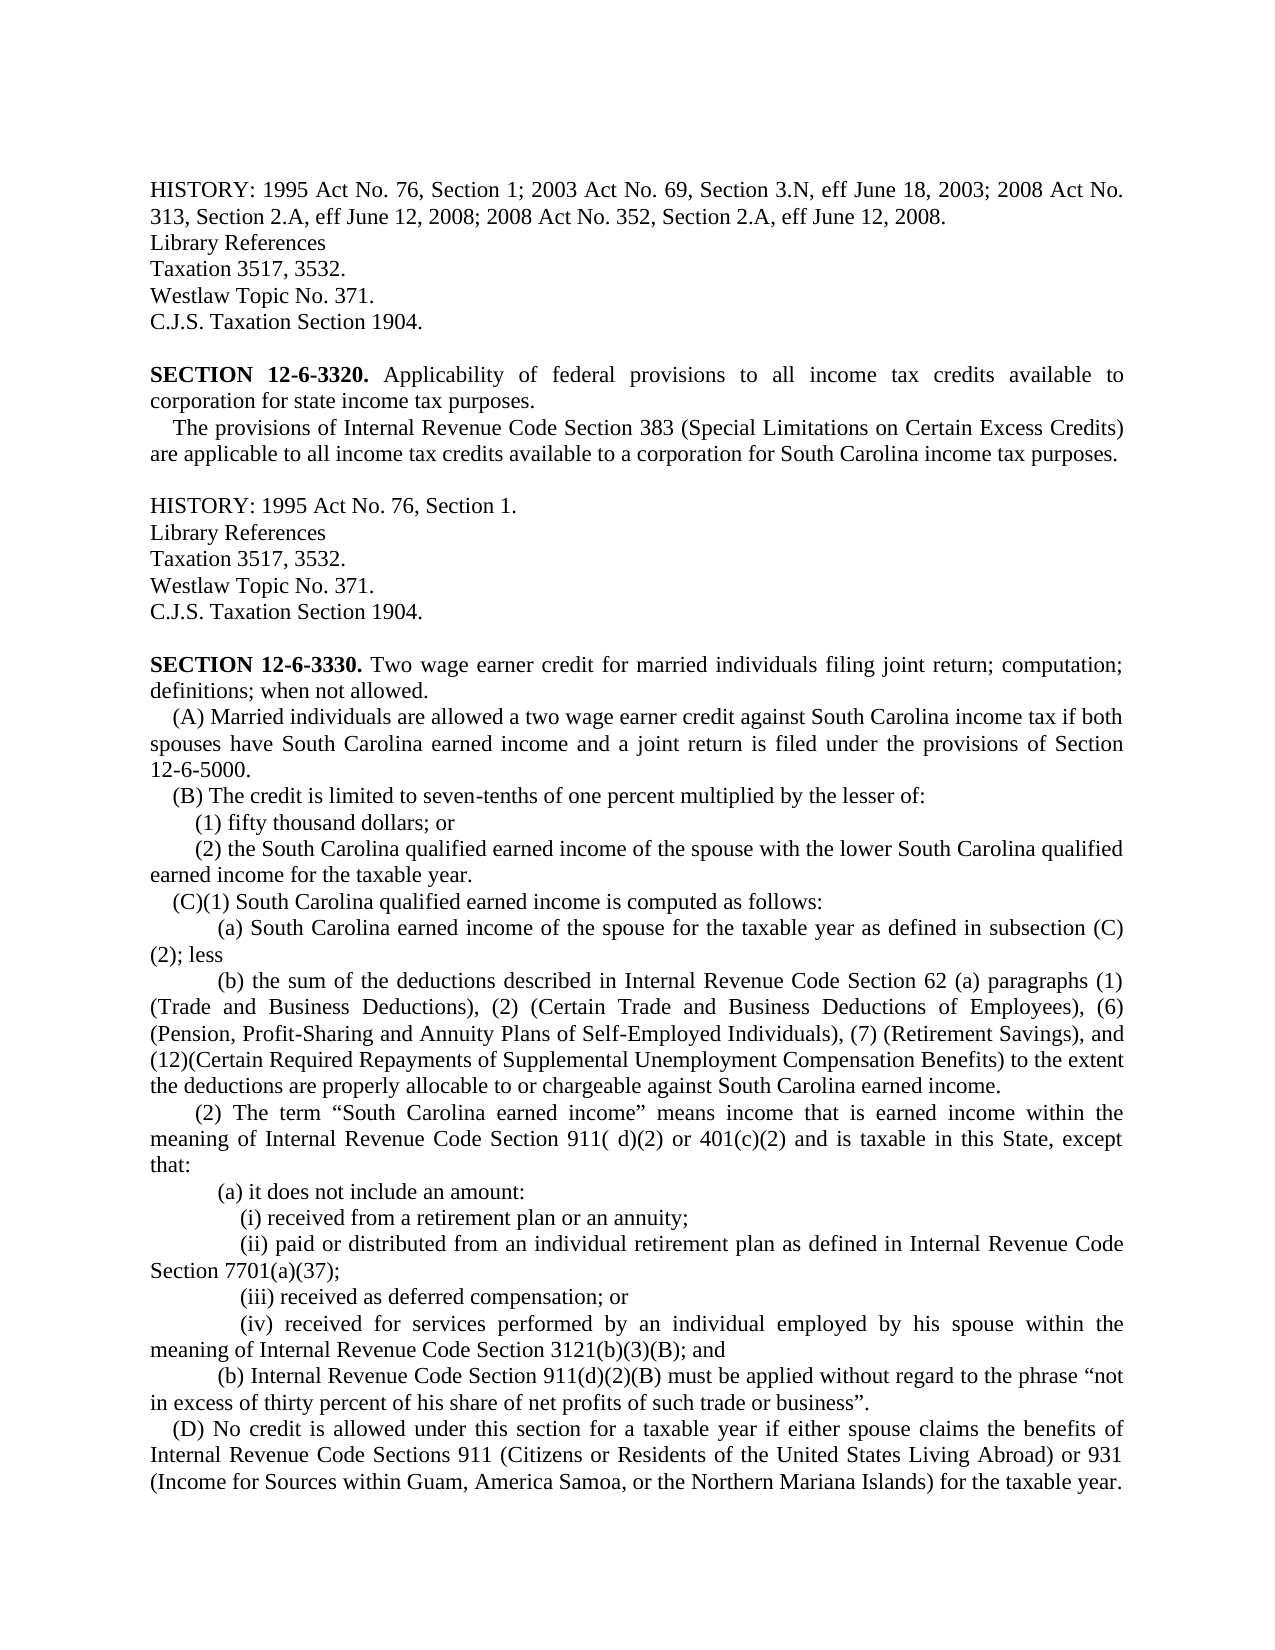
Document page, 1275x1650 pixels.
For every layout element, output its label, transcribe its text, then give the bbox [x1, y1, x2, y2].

text (iv) received for services performed by an individual employed by his spouse within the meaning of Internal Revenue Code Section 3121(b)(3)(B); and [150, 1309, 1125, 1362]
text (A) Married individuals are allowed a two wage earner credit against South Carolina income tax if both spouses have South Carolina earned income and a joint return is filed under the provisions of Section 12-6-5000. [150, 703, 1125, 782]
text (b) Internal Revenue Code Section 911(d)(2)(B) must be applied without regard to the phrase “not in excess of thirty percent of his share of net profits of such trade or business”. [150, 1362, 1125, 1415]
text C.J.S. Taxation Section 1904. [150, 598, 1125, 624]
text (C)(1) South Carolina qualified earned income is computed as follows: [150, 888, 1125, 914]
text Library References [150, 229, 1125, 255]
text The provisions of Internal Revenue Code Section 383 (Special Limitations on Certain Excess Credits) are applicable to all income tax credits available to a corporation for South Carolina income tax purposes. [150, 413, 1125, 466]
text C.J.S. Taxation Section 1904. [150, 308, 1125, 334]
text HISTORY: 1995 Act No. 76, Section 1; 2003 Act No. 69, Section 3.N, eff June 18, 2003; 2008 Act No. 313, Section 2.A, eff June 12, 2008; 2008 Act No. 352, Section 2.A, eff June 12, 2008. [150, 176, 1125, 229]
text (2) the South Carolina qualified earned income of the spouse with the lower South Carolina qualified earned income for the taxable year. [150, 835, 1125, 888]
text (a) it does not include an amount: [150, 1178, 1125, 1204]
text HISTORY: 1995 Act No. 76, Section 1. [150, 493, 1125, 519]
text (i) received from a retirement plan or an annuity; [150, 1204, 1125, 1231]
text Westlaw Topic No. 371. [150, 282, 1125, 308]
text (ii) paid or distributed from an individual retirement plan as defined in Internal Revenue Code Section 7701(a)(37); [150, 1231, 1125, 1283]
text (2) The term “South Carolina earned income” means income that is earned income within the meaning of Internal Revenue Code Section 911( d)(2) or 401(c)(2) and is taxable in this State, except that: [150, 1099, 1125, 1178]
text (1) fifty thousand dollars; or [150, 809, 1125, 835]
text SECTION 12-6-3320. Applicability of federal provisions to all income tax credits available to corporation for state income tax purposes. [150, 361, 1125, 413]
text (B) The credit is limited to seven-tenths of one percent multiplied by the lesser of: [150, 782, 1125, 809]
text Taxation 3517, 3532. [150, 545, 1125, 572]
text (D) No credit is allowed under this section for a taxable year if either spouse claims the benefits of Internal Revenue Code Sections 911 (Citizens or Residents of the United States Living Abroad) or 931 (Income for Sources within Guam, America Samoa, or the Northern Mariana Islands) for the taxable year. [150, 1415, 1125, 1494]
text Taxation 3517, 3532. [150, 255, 1125, 282]
text Westlaw Topic No. 371. [150, 572, 1125, 598]
text Library References [150, 519, 1125, 545]
text (a) South Carolina earned income of the spouse for the taxable year as defined in subsection (C)(2); less [150, 914, 1125, 967]
text (iii) received as deferred compensation; or [150, 1283, 1125, 1309]
text (b) the sum of the deductions described in Internal Revenue Code Section 62 (a) paragraphs (1) (Trade and Business Deductions), (2) (Certain Trade and Business Deductions of Employees), (6) (Pension, Profit-Sharing and Annuity Plans of Self-Employed Individuals), (7) (Retirement Savings), and (12)(Certain Required Repayments of Supplemental Unemployment Compensation Benefits) to the extent the deductions are properly allocable to or chargeable against South Carolina earned income. [150, 967, 1125, 1099]
text SECTION 12-6-3330. Two wage earner credit for married individuals filing joint return; computation; definitions; when not allowed. [150, 651, 1125, 703]
